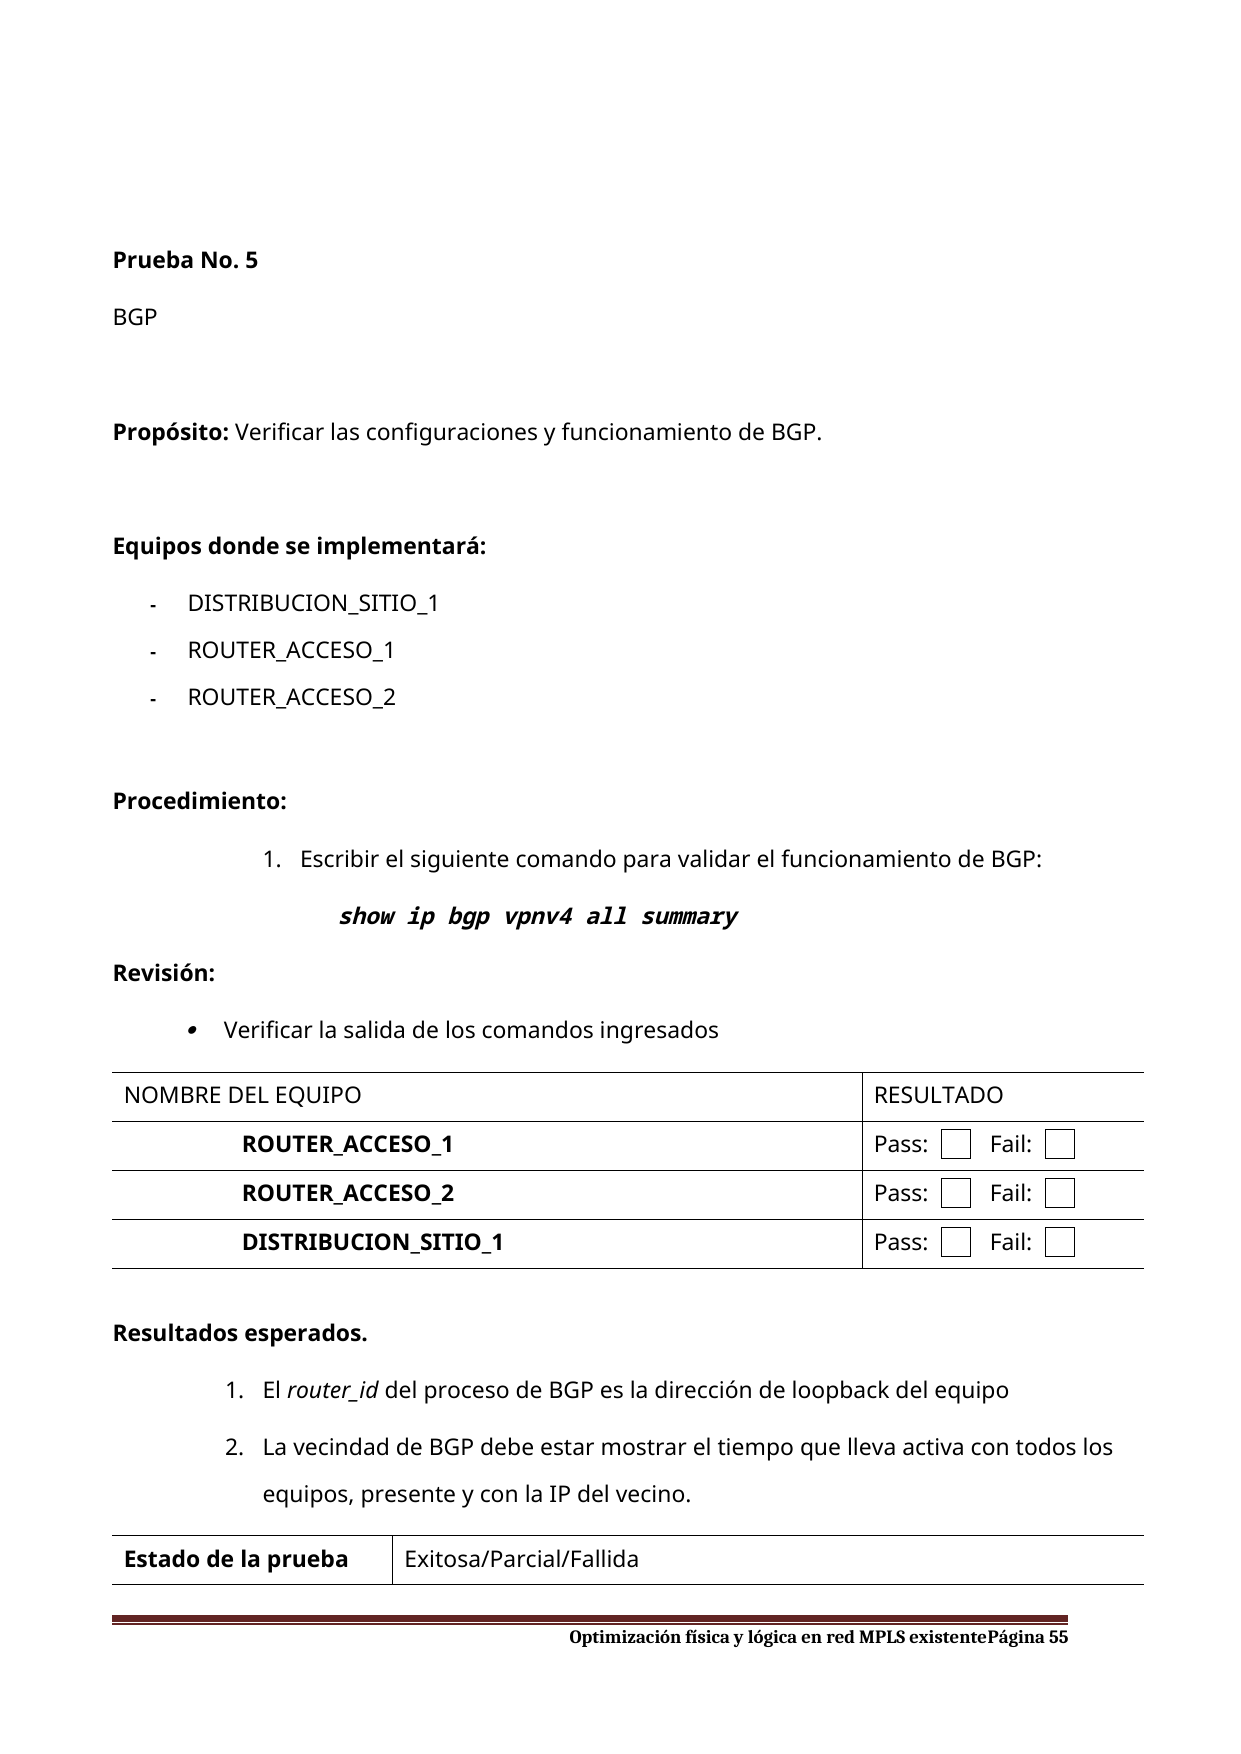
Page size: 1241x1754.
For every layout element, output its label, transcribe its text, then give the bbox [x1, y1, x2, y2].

table_cell Pass: Fail: [863, 1122, 1143, 1170]
text Propósito: Verificar las configuraciones y funcionamiento de BGP. [112, 416, 1128, 447]
text Equipos donde se implementará: [112, 530, 1128, 561]
table_cell Pass: Fail: [863, 1171, 1143, 1219]
table_cell DISTRIBUCION_SITIO_1 [112, 1220, 862, 1268]
text Resultados esperados. [112, 1317, 1128, 1348]
list La vecindad de BGP debe estar mostrar el tiempo que lleva activa con todos los equipos, presente y con la IP del vecino. [225, 1431, 1128, 1509]
table_header Exitosa/Parcial/Fallida [393, 1536, 1143, 1584]
list Verificar la salida de los comandos ingresados [186, 1014, 1128, 1046]
table_cell ROUTER_ACCESO_1 [112, 1122, 862, 1170]
table_header NOMBRE DEL EQUIPO [112, 1073, 862, 1121]
table_cell ROUTER_ACCESO_2 [112, 1171, 862, 1219]
table_cell Pass: Fail: [863, 1220, 1143, 1268]
list Escribir el siguiente comando para validar el funcionamiento de BGP: [262, 843, 1128, 874]
list ROUTER_ACCESO_2 [150, 681, 1128, 712]
table_header RESULTADO [863, 1073, 1143, 1121]
list DISTRIBUCION_SITIO_1 [150, 587, 1128, 619]
text show ip bgp vpnv4 all summary [300, 900, 1128, 931]
title BGP [112, 301, 1128, 332]
text Revisión: [112, 957, 1128, 988]
text Prueba No. 5 [112, 244, 1128, 275]
list El router_id del proceso de BGP es la dirección de loopback del equipo [225, 1374, 1128, 1405]
table_header Estado de la prueba [112, 1536, 392, 1584]
list ROUTER_ACCESO_1 [150, 634, 1128, 666]
text Procedimiento: [112, 785, 1128, 817]
